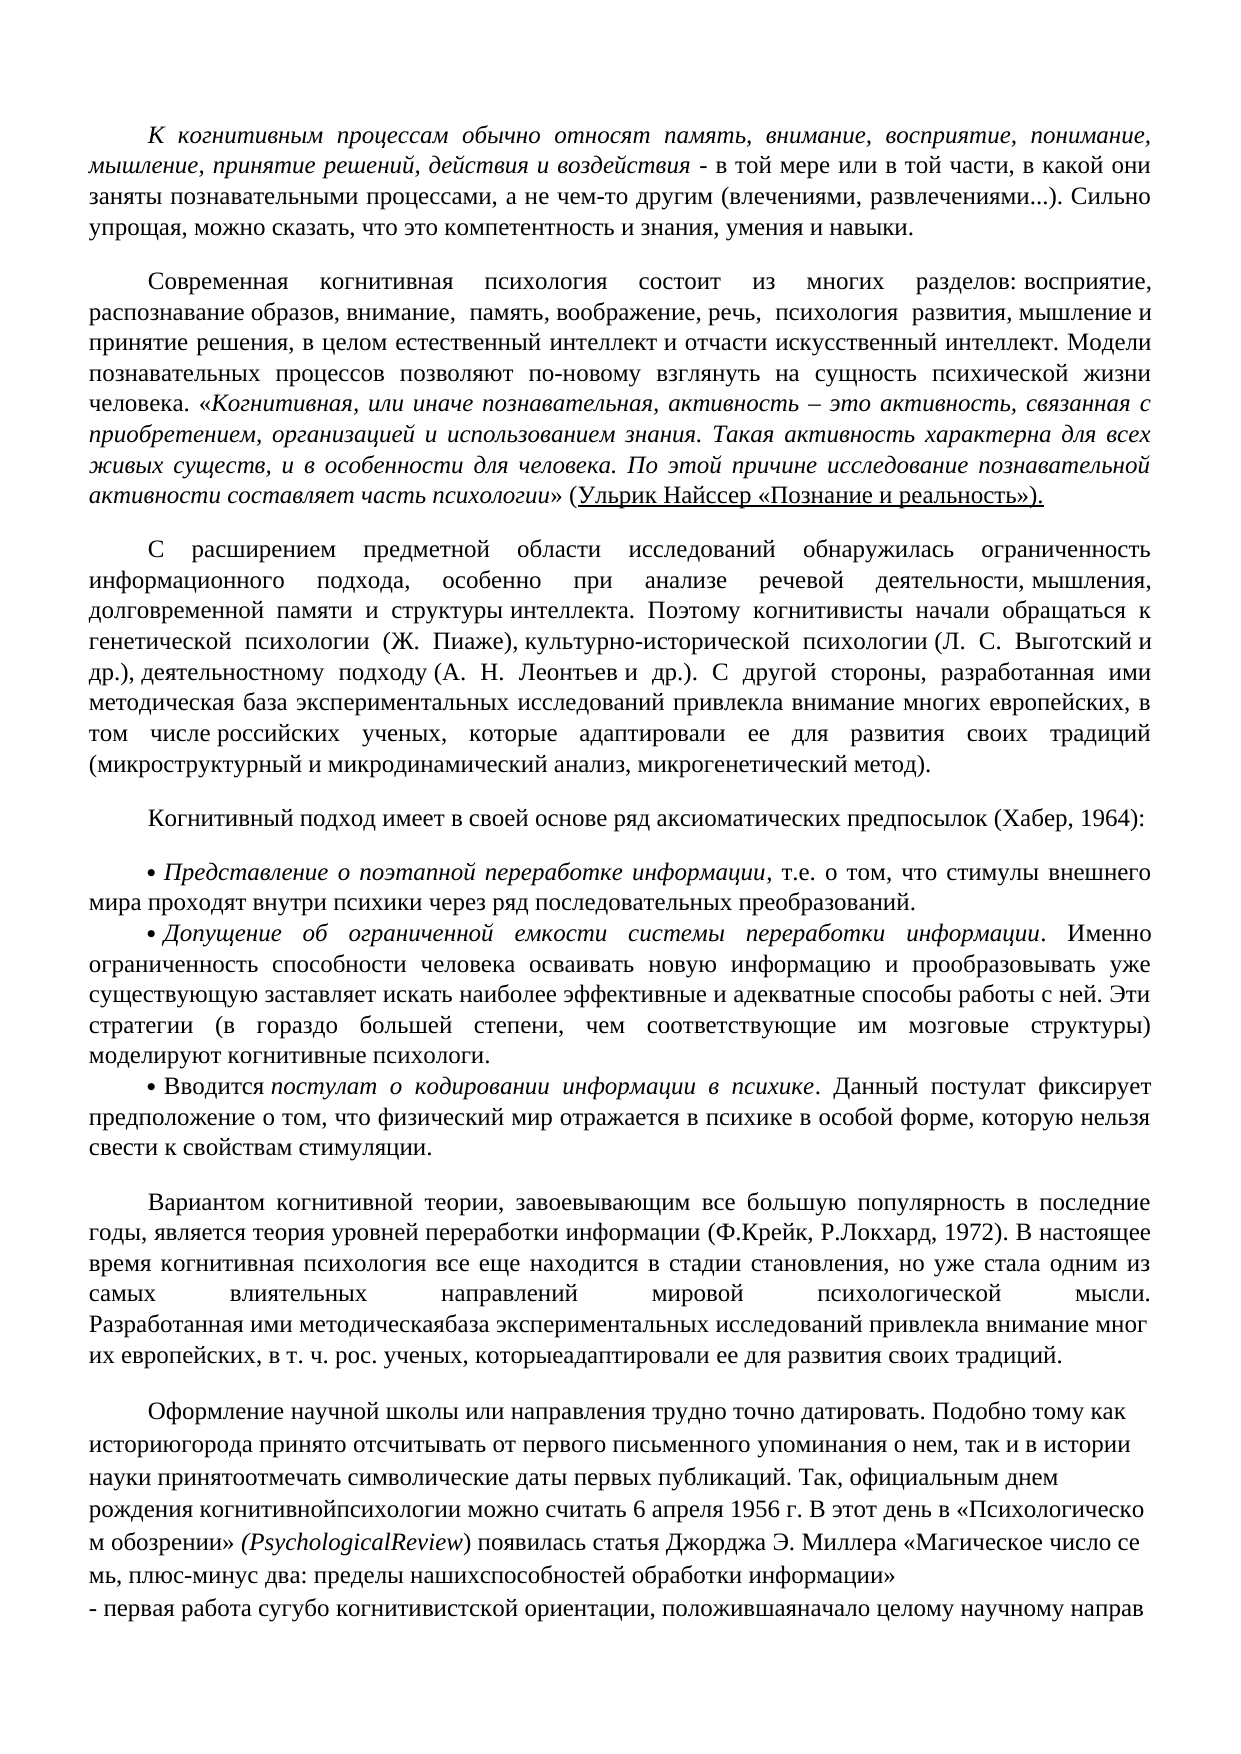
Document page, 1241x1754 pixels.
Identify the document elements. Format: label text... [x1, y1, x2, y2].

text К когнитивным процессам обычно относят память, внимание, восприятие, понимание, мышление, принятие решений, действия и воздействия - в той мере или в той части, в какой они заняты познавательными процессами, а не чем-то другим (влечениями, развлечениями...). Сильно упрощая, можно сказать, что это компетентность и знания, умения и навыки. [89, 118, 1152, 241]
text Вариантом когнитивной теории, завоевывающим все большую популярность в последние годы, является теория уровней переработки информации (Ф.Крейк, Р.Локхард, 1972). В настоящее время когнитивная психология все еще находится в стадии становления, но уже стала одним из самых влиятельных направлений мировой психологической мысли. Разработанная ими методическаябаза экспериментальных исследований привлекла внимание многих европейских, в т. ч. рос. ученых, которыеадаптировали ее для развития своих традиций. [89, 1185, 1152, 1368]
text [89, 1392, 1152, 1622]
text С расширением предметной области исследований обнаружилась ограниченность информационного подхода, особенно при анализе речевой деятельности, мышления, долговременной памяти и структуры интеллекта. Поэтому когнитивисты начали обращаться к генетической психологии (Ж. Пиаже), культурно-исторической психологии (Л. С. Выготский и др.), деятельностному подходу (А. Н. Леонтьев и др.). С другой стороны, разработанная ими методическая база экспериментальных исследований привлекла внимание многих европейских, в том числе российских ученых, которые адаптировали ее для развития своих традиций (микроструктурный и микродинамический анализ, микрогенетический метод). [89, 532, 1152, 777]
text Когнитивный подход имеет в своей основе ряд аксиоматических предпосылок (Хабер, 1964): [89, 801, 1152, 832]
list Допущение об ограниченной емкости системы переработки информации. Именно ограниченность способности человека осваивать новую информацию и прообразовывать уже существующую заставляет искать наиболее эффективные и адекватные способы работы с ней. Эти стратегии (в гораздо большей степени, чем соответствующие им мозговые структуры) моделируют когнитивные психологи. [89, 916, 1152, 1069]
text Современная когнитивная психология состоит из многих разделов: восприятие, распознавание образов, внимание, память, воображение, речь, психология развития, мышление и принятие решения, в целом естественный интеллект и отчасти искусственный интеллект. Модели познавательных процессов позволяют по-новому взглянуть на сущность психической жизни человека. «Когнитивная, или иначе познавательная, активность – это активность, связанная с приобретением, организацией и использованием знания. Такая активность характерна для всех живых существ, и в особенности для человека. По этой причине исследование познавательной активности составляет часть психологии» (Ульрик Найссер «Познание и реальность»). [89, 264, 1152, 509]
list Представление о поэтапной переработке информации, т.е. о том, что стимулы внешнего мира проходят внутри психики через ряд последовательных преобразований. [89, 855, 1152, 916]
list Вводится постулат о кодировании информации в психике. Данный постулат фиксирует предположение о том, что физический мир отражается в психике в особой форме, которую нельзя свести к свойствам стимуляции. [89, 1069, 1152, 1161]
